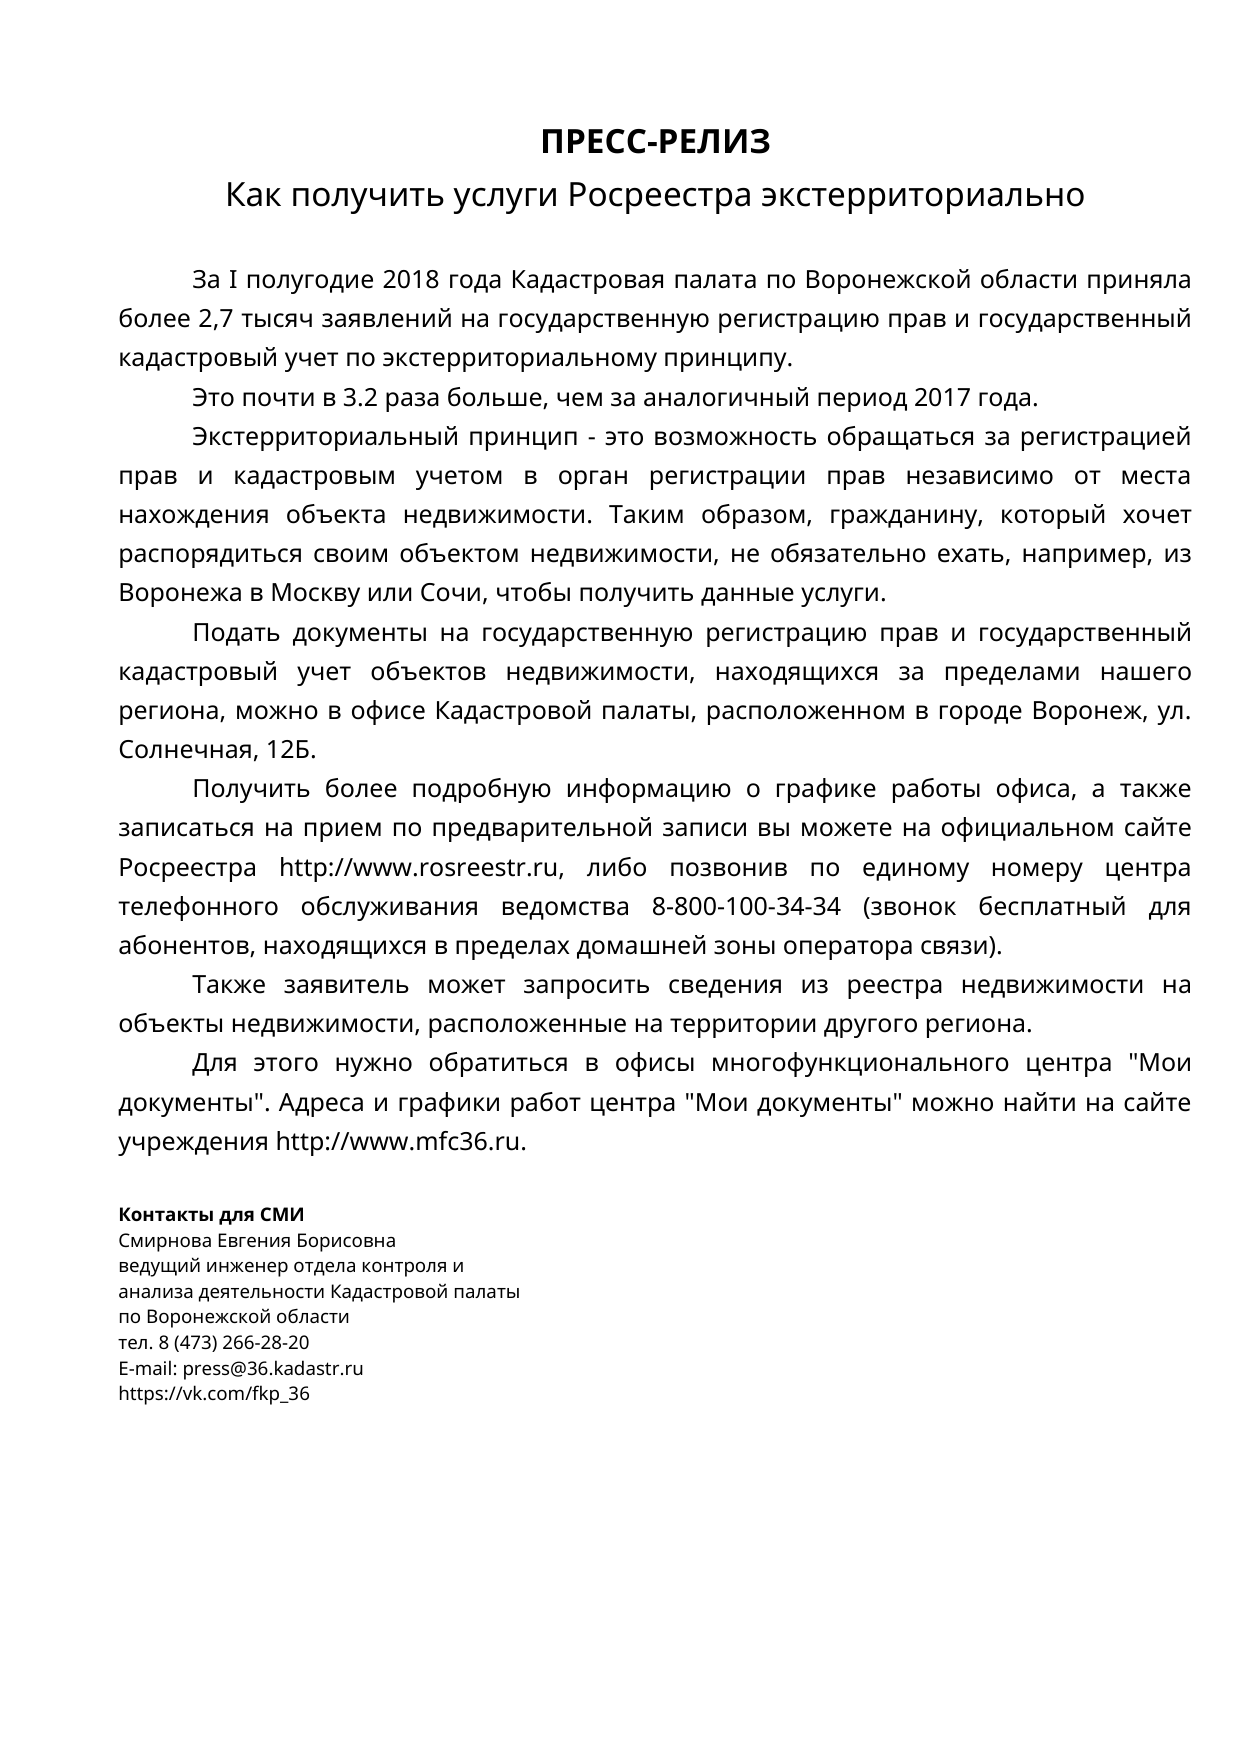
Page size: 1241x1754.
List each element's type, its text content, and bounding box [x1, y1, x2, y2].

text За I полугодие 2018 года Кадастровая палата по Воронежской области приняла более 2,7 тысяч заявлений на государственную регистрацию прав и государственный кадастровый учет по экстерриториальному принципу. [118, 262, 1193, 374]
text ведущий инженер отдела контроля и [118, 1253, 1193, 1278]
text Смирнова Евгения Борисовна [118, 1227, 1193, 1253]
text анализа деятельности Кадастровой палаты [118, 1278, 1193, 1304]
text Экстерриториальный принцип - это возможность обращаться за регистрацией прав и кадастровым учетом в орган регистрации прав независимо от места нахождения объекта недвижимости. Таким образом, гражданину, который хочет распорядиться своим объектом недвижимости, не обязательно ехать, например, из Воронежа в Москву или Сочи, чтобы получить данные услуги. [118, 418, 1193, 609]
text Получить более подробную информацию о графике работы офиса, а также записаться на прием по предварительной записи вы можете на официальном сайте Росреестра http://www.rosreestr.ru, либо позвонив по единому номеру центра телефонного обслуживания ведомства 8-800-100-34-34 (звонок бесплатный для абонентов, находящихся в пределах домашней зоны оператора связи). [118, 771, 1193, 962]
text Это почти в 3.2 раза больше, чем за аналогичный период 2017 года. [118, 379, 1193, 413]
text тел. 8 (473) 266-28-20 [118, 1329, 1193, 1355]
text E-mail: press@36.kadastr.ru [118, 1355, 1193, 1380]
text Подать документы на государственную регистрацию прав и государственный кадастровый учет объектов недвижимости, находящихся за пределами нашего региона, можно в офисе Кадастровой палаты, расположенном в городе Воронеж, ул. Солнечная, 12Б. [118, 614, 1193, 766]
text https://vk.com/fkp_36 [118, 1380, 1193, 1406]
text Как получить услуги Росреестра экстерриториально [118, 170, 1193, 216]
text Также заявитель может запросить сведения из реестра недвижимости на объекты недвижимости, расположенные на территории другого региона. [118, 967, 1193, 1040]
text Контакты для СМИ [118, 1202, 1193, 1227]
text по Воронежской области [118, 1304, 1193, 1329]
text ПРЕСС-РЕЛИЗ [118, 118, 1193, 163]
text Для этого нужно обратиться в офисы многофункционального центра "Мои документы". Адреса и графики работ центра "Мои документы" можно найти на сайте учреждения http://www.mfc36.ru. [118, 1045, 1193, 1157]
